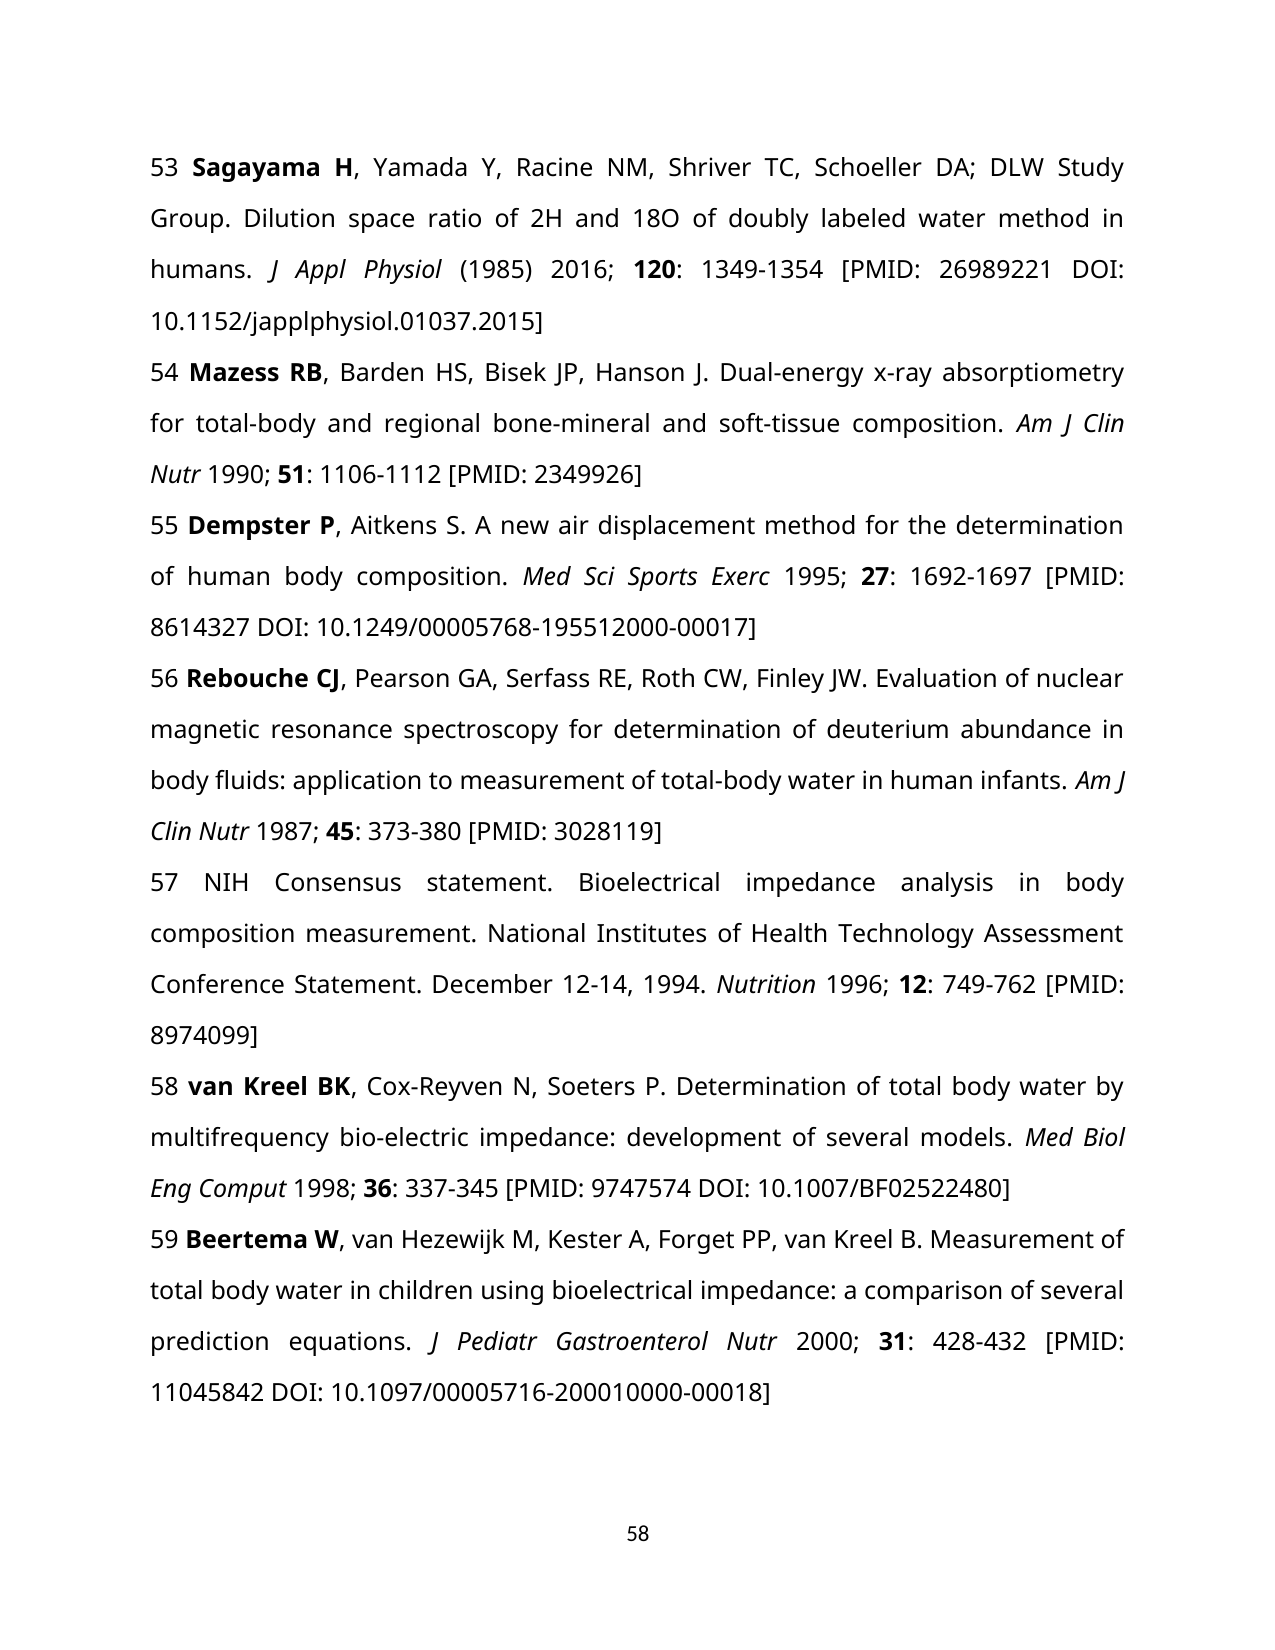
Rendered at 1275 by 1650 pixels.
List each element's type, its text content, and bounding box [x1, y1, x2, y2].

text 53 Sagayama H, Yamada Y, Racine NM, Shriver TC, Schoeller DA; DLW Study Group. Dilution space ratio of 2H and 18O of doubly labeled water method in humans. J Appl Physiol (1985) 2016; 120: 1349-1354 [PMID: 26989221 DOI: 10.1152/japplphysiol.01037.2015] [150, 150, 1125, 337]
text 58 van Kreel BK, Cox-Reyven N, Soeters P. Determination of total body water by multifrequency bio-electric impedance: development of several models. Med Biol Eng Comput 1998; 36: 337-345 [PMID: 9747574 DOI: 10.1007/BF02522480] [150, 1069, 1125, 1205]
text 55 Dempster P, Aitkens S. A new air displacement method for the determination of human body composition. Med Sci Sports Exerc 1995; 27: 1692-1697 [PMID: 8614327 DOI: 10.1249/00005768-195512000-00017] [150, 507, 1125, 643]
text 59 Beertema W, van Hezewijk M, Kester A, Forget PP, van Kreel B. Measurement of total body water in children using bioelectrical impedance: a comparison of several prediction equations. J Pediatr Gastroenterol Nutr 2000; 31: 428-432 [PMID: 11045842 DOI: 10.1097/00005716-200010000-00018] [150, 1222, 1125, 1409]
text 56 Rebouche CJ, Pearson GA, Serfass RE, Roth CW, Finley JW. Evaluation of nuclear magnetic resonance spectroscopy for determination of deuterium abundance in body fluids: application to measurement of total-body water in human infants. Am J Clin Nutr 1987; 45: 373-380 [PMID: 3028119] [150, 660, 1125, 848]
text 54 Mazess RB, Barden HS, Bisek JP, Hanson J. Dual-energy x-ray absorptiometry for total-body and regional bone-mineral and soft-tissue composition. Am J Clin Nutr 1990; 51: 1106-1112 [PMID: 2349926] [150, 354, 1125, 490]
text 57 NIH Consensus statement. Bioelectrical impedance analysis in body composition measurement. National Institutes of Health Technology Assessment Conference Statement. December 12-14, 1994. Nutrition 1996; 12: 749-762 [PMID: 8974099] [150, 864, 1125, 1052]
